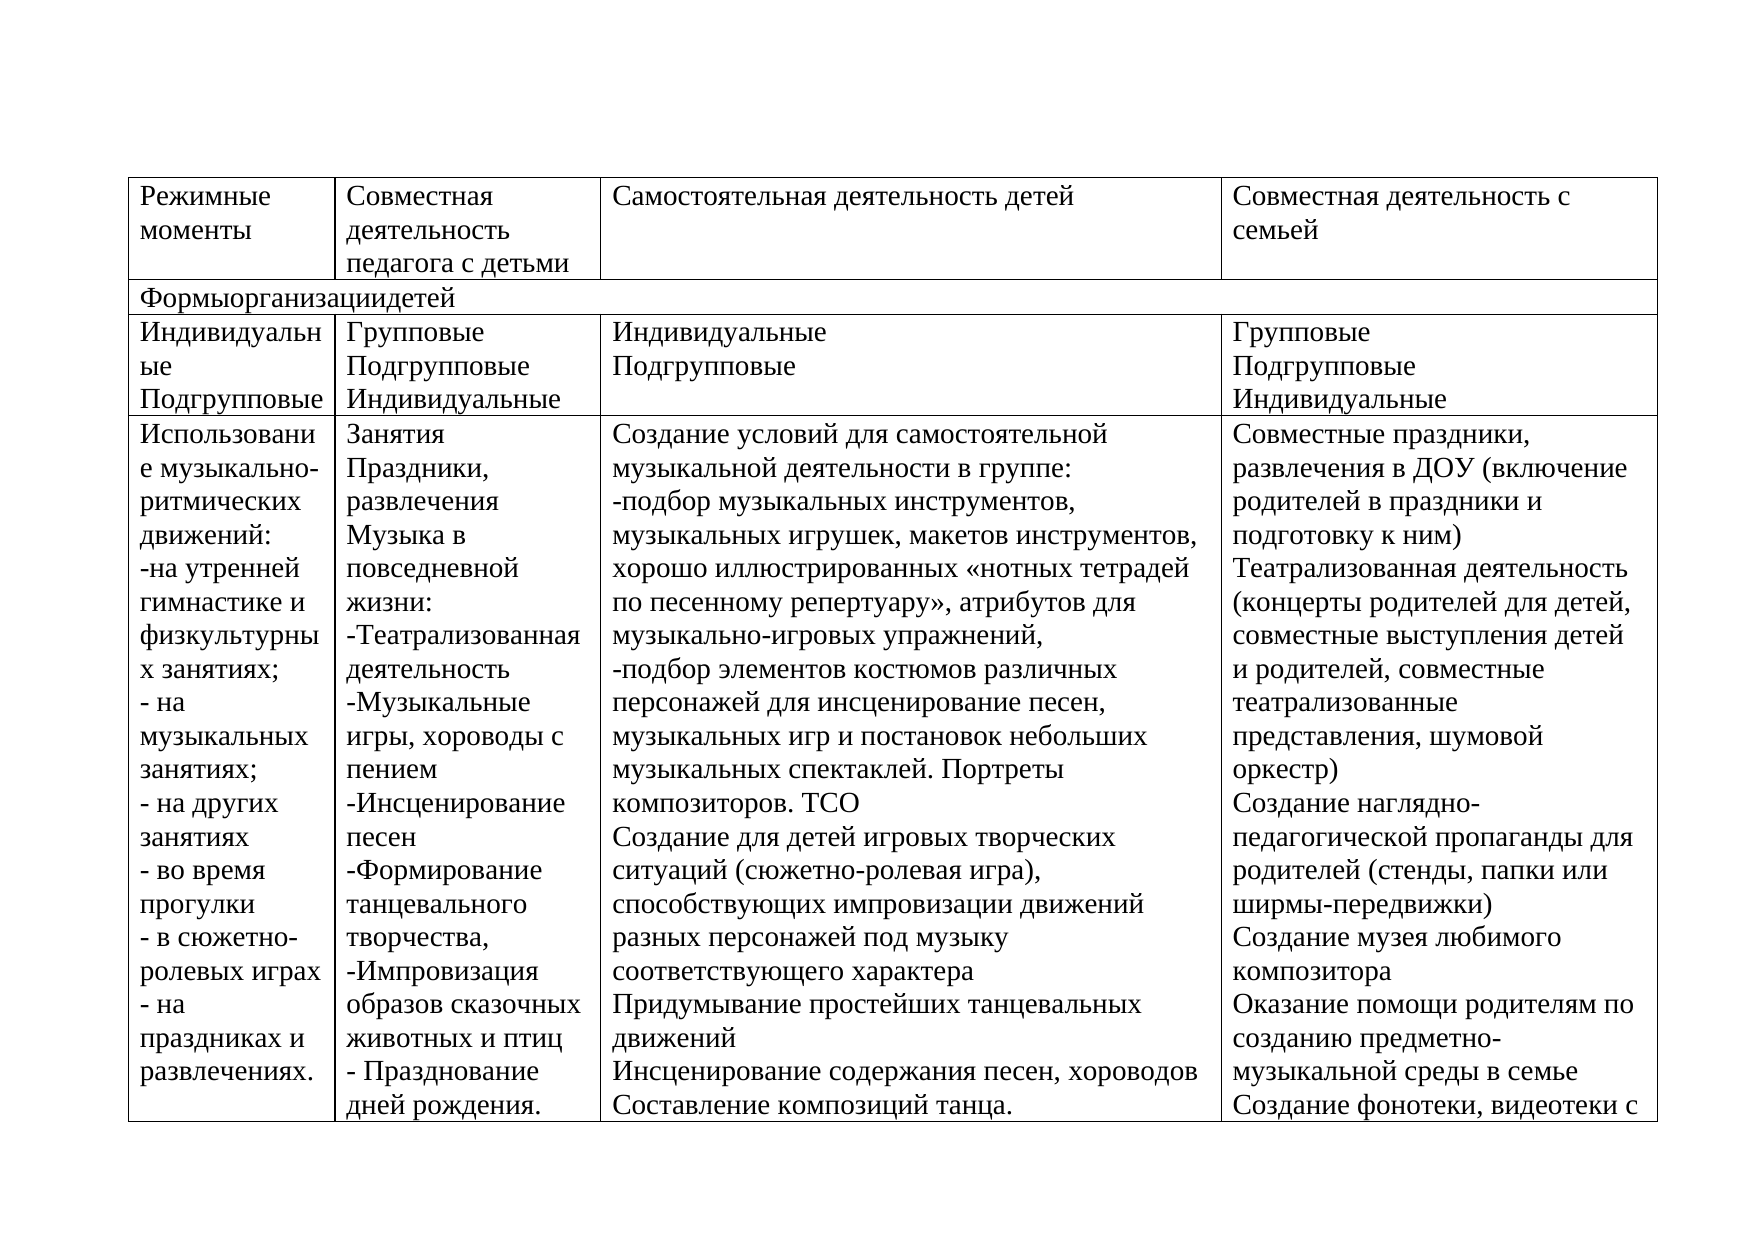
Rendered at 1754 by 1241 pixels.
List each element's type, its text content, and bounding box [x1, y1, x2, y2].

table_cell Режимные моменты [129, 178, 334, 279]
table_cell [336, 416, 600, 1121]
table_cell Индивидуальные Подгрупповые [601, 315, 1221, 415]
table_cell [129, 416, 334, 1121]
table_cell Совместная деятельность с семьей [1222, 178, 1657, 279]
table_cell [1222, 416, 1657, 1121]
table_cell Совместная деятельность педагога с детьми [336, 178, 600, 279]
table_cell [601, 416, 1221, 1121]
table_cell Групповые Подгрупповые Индивидуальные [336, 315, 600, 415]
table_cell Индивидуальные Подгрупповые [129, 315, 334, 415]
table_cell Самостоятельная деятельность детей [601, 178, 1221, 279]
table_cell Групповые Подгрупповые Индивидуальные [1222, 315, 1657, 415]
table_cell Формыорганизациидетей [129, 280, 1657, 313]
